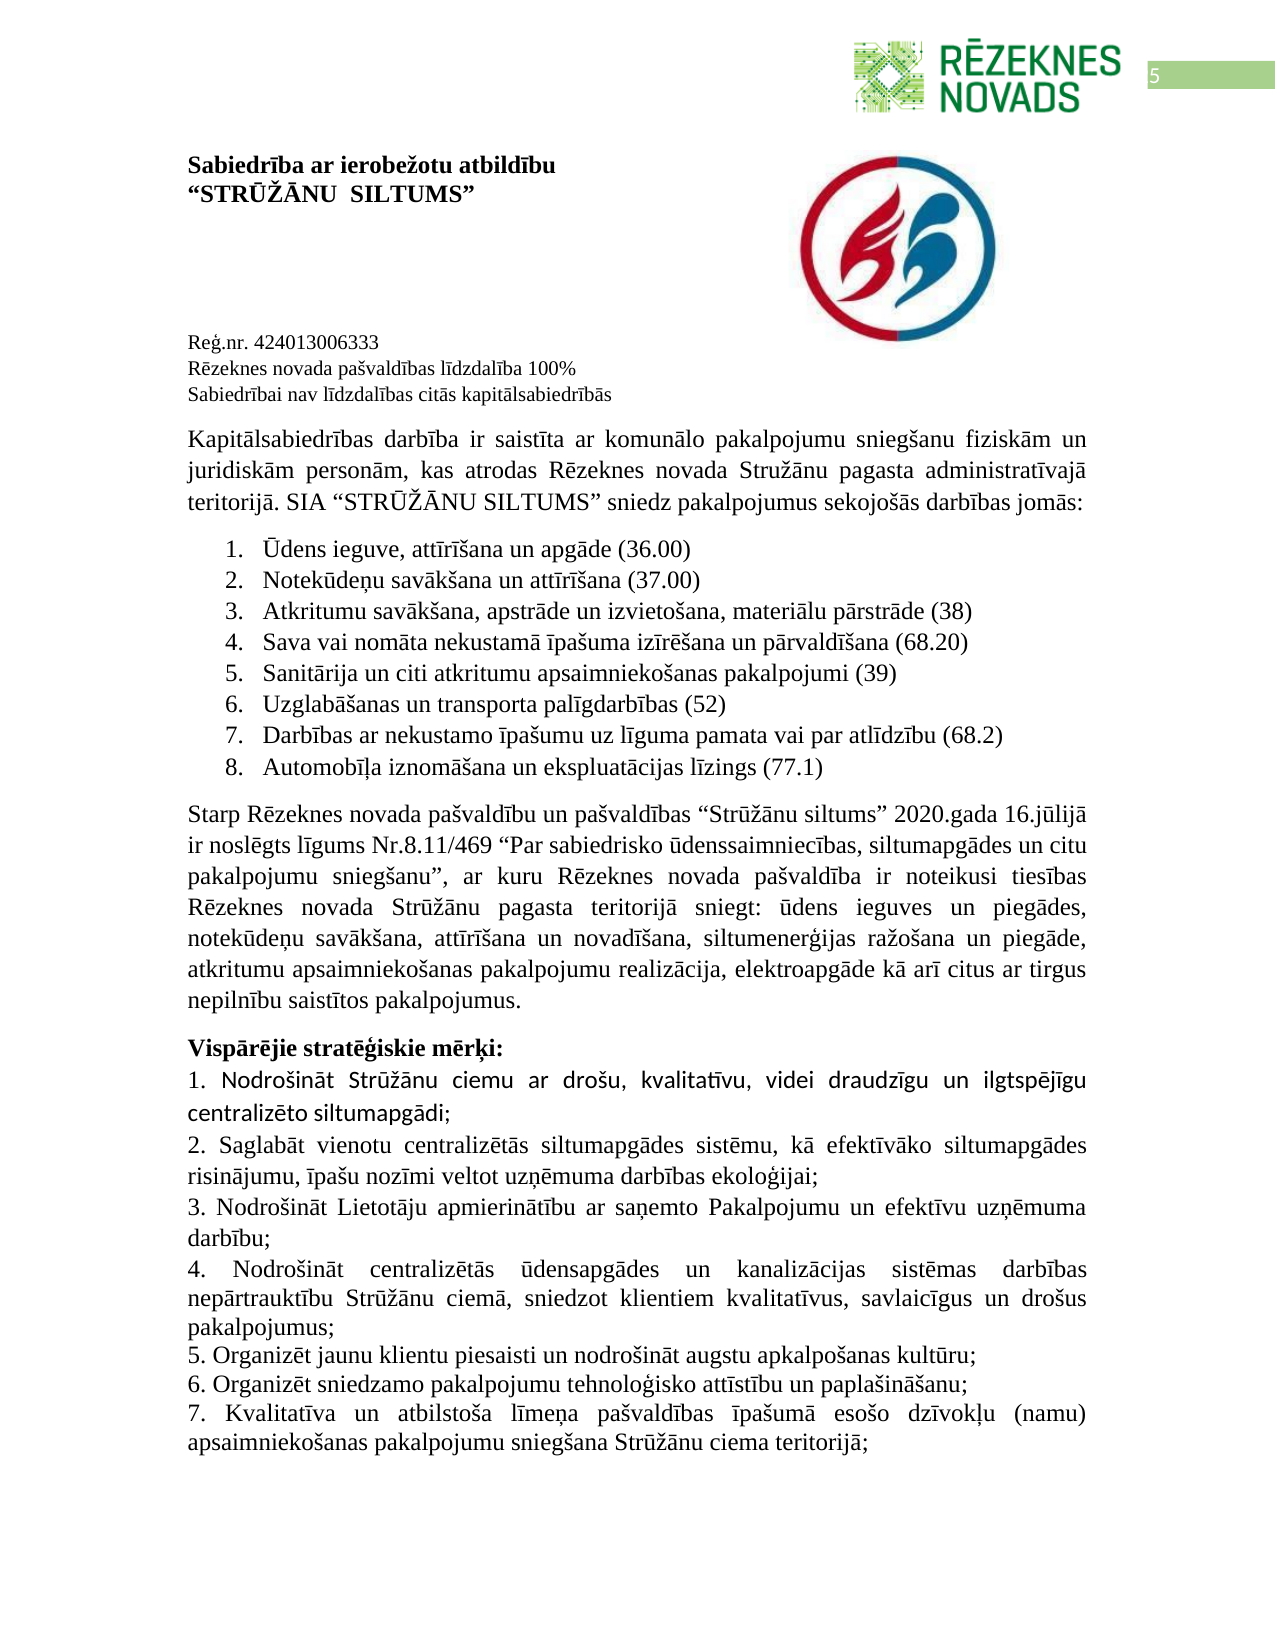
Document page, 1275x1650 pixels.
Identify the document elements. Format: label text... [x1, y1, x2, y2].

list Darbības ar nekustamo īpašumu uz līguma pamata vai par atlīdzību (68.2) [225, 721, 1087, 749]
text Kapitālsabiedrības darbība ir saistīta ar komunālo pakalpojumu sniegšanu fiziskām un juridiskām personām, kas atrodas Rēzeknes novada Stružānu pagasta administratīvajā teritorijā. SIA “STRŪŽĀNU SILTUMS” sniedz pakalpojumus sekojošās darbības jomās: [187, 424, 1087, 515]
table_header Sabiedrība ar ierobežotu atbildību “STRŪŽĀNU SILTUMS” [176, 150, 722, 236]
text Reģ.nr. 424013006333 [187, 330, 1087, 354]
text Rēzeknes novada pašvaldības līdzdalība 100% [187, 356, 1087, 380]
list Atkritumu savākšana, apstrāde un izvietošana, materiālu pārstrāde (38) [225, 596, 1087, 625]
list Sanitārija un citi atkritumu apsaimniekošanas pakalpojumi (39) [225, 658, 1087, 687]
list Notekūdeņu savākšana un attīrīšana (37.00) [225, 565, 1087, 594]
text 7. Kvalitatīva un atbilstoša līmeņa pašvaldības īpašumā esošo dzīvokļu (namu) apsaimniekošanas pakalpojumu sniegšana Strūžānu ciema teritorijā; [187, 1398, 1087, 1456]
table_header [722, 150, 1075, 236]
text 2. Saglabāt vienotu centralizētās siltumapgādes sistēmu, kā efektīvāko siltumapgādes risinājumu, īpašu nozīmi veltot uzņēmuma darbības ekoloģijai; [187, 1130, 1087, 1190]
text Vispārējie stratēģiskie mērķi: [187, 1033, 1087, 1062]
text 4. Nodrošināt centralizētās ūdensapgādes un kanalizācijas sistēmas darbības nepārtrauktību Strūžānu ciemā, sniedzot klientiem kvalitatīvus, savlaicīgus un drošus pakalpojumus; [187, 1254, 1087, 1341]
text Starp Rēzeknes novada pašvaldību un pašvaldības “Strūžānu siltums” 2020.gada 16.jūlijā ir noslēgts līgums Nr.8.11/469 “Par sabiedrisko ūdenssaimniecības, siltumapgādes un citu pakalpojumu sniegšanu”, ar kuru Rēzeknes novada pašvaldība ir noteikusi tiesības Rēzeknes novada Strūžānu pagasta teritorijā sniegt: ūdens ieguves un piegādes, notekūdeņu savākšana, attīrīšana un novadīšana, siltumenerģijas ražošana un piegāde, atkritumu apsaimniekošanas pakalpojumu realizācija, elektroapgāde kā arī citus ar tirgus nepilnību saistītos pakalpojumus. [187, 799, 1087, 1014]
picture [835, 21, 1148, 129]
text Sabiedrībai nav līdzdalības citās kapitālsabiedrībās [187, 382, 1087, 406]
text 6. Organizēt sniedzamo pakalpojumu tehnoloģisko attīstību un paplašināšanu; [187, 1369, 1087, 1398]
list Automobīļa iznomāšana un ekspluatācijas līzings (77.1) [225, 752, 1087, 780]
text 1. Nodrošināt Strūžānu ciemu ar drošu, kvalitatīvu, videi draudzīgu un ilgtspējīgu centralizēto siltumapgādi; [187, 1064, 1087, 1128]
list Uzglabāšanas un transporta palīgdarbības (52) [225, 689, 1087, 718]
text 3. Nodrošināt Lietotāju apmierinātību ar saņemto Pakalpojumu un efektīvu uzņēmuma darbību; [187, 1192, 1087, 1252]
picture [788, 236, 1011, 330]
text 5. Organizēt jaunu klientu piesaisti un nodrošināt augstu apkalpošanas kultūru; [187, 1341, 1087, 1369]
list Ūdens ieguve, attīrīšana un apgāde (36.00) [225, 534, 1087, 563]
list Sava vai nomāta nekustamā īpašuma izīrēšana un pārvaldīšana (68.20) [225, 627, 1087, 656]
